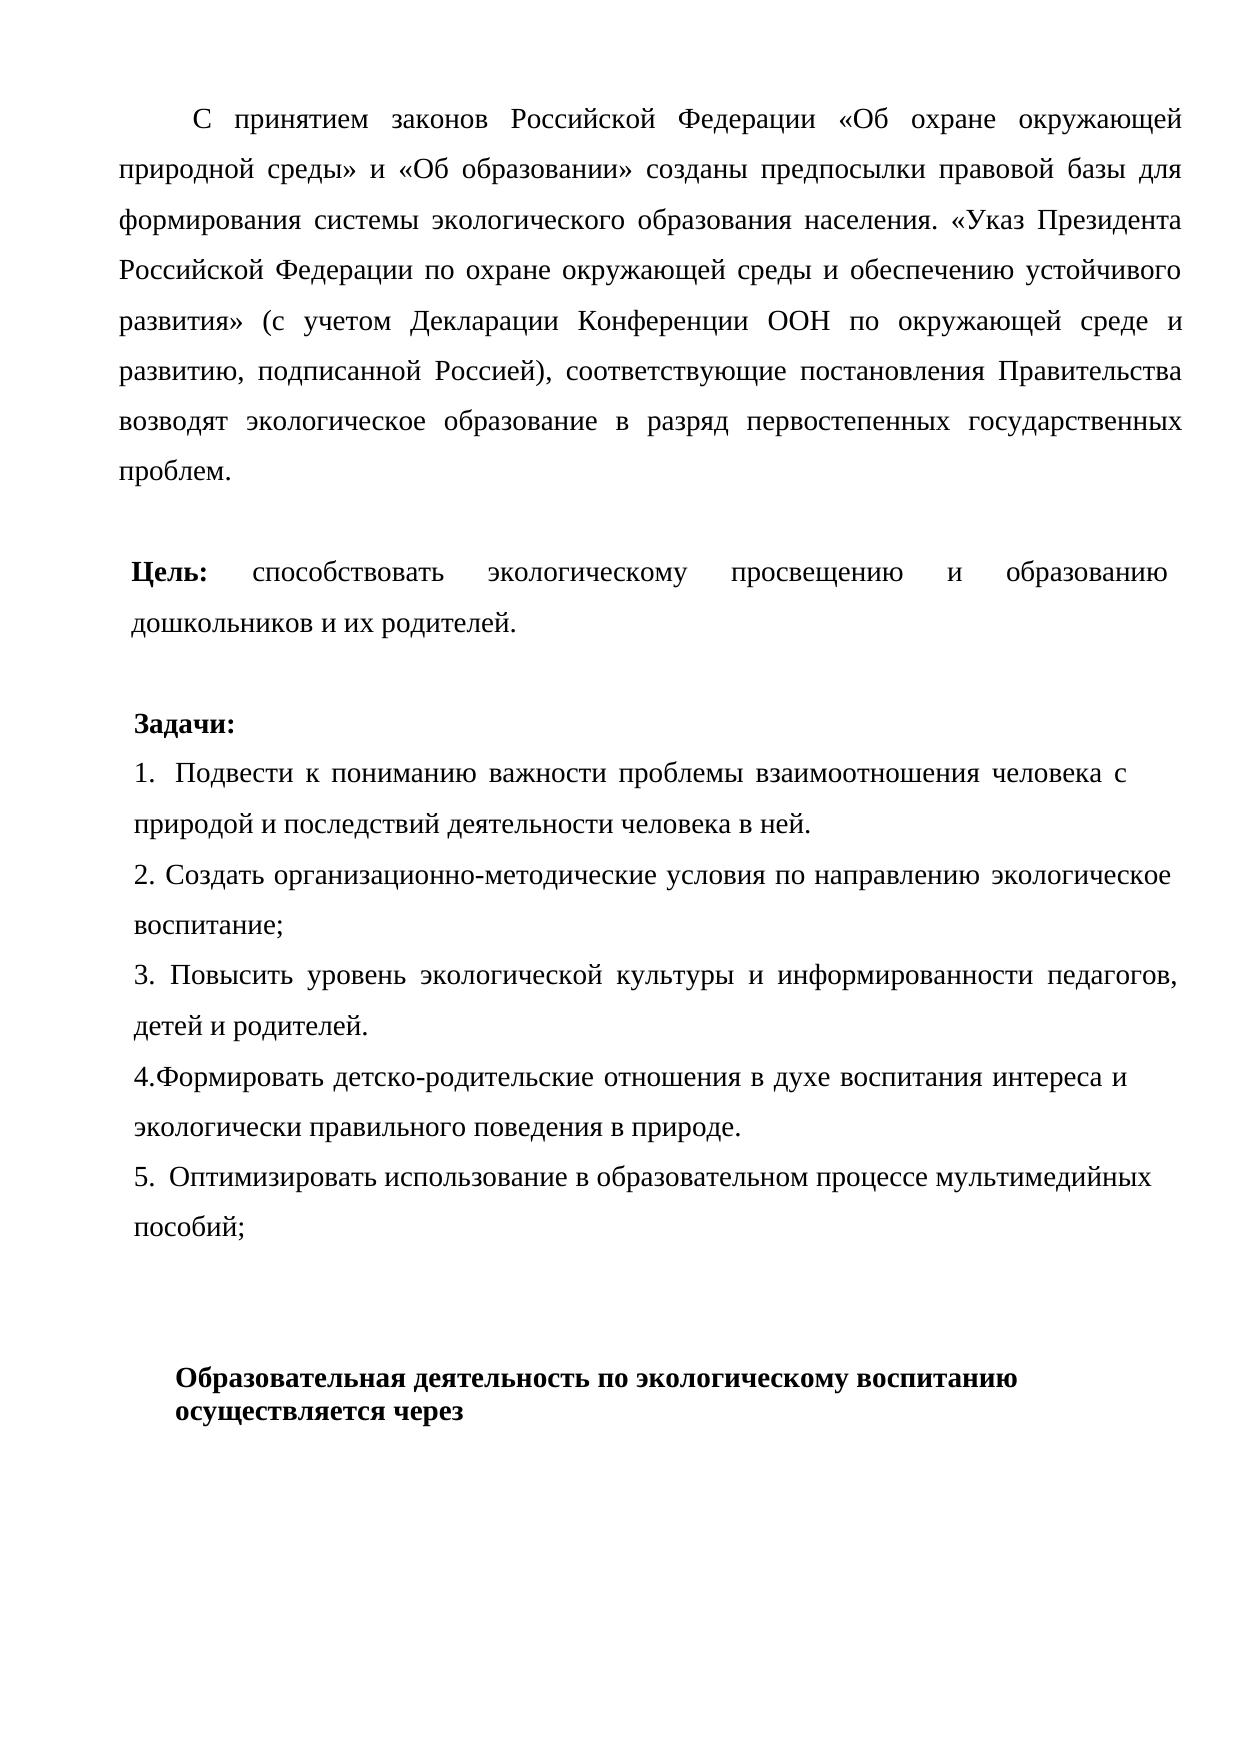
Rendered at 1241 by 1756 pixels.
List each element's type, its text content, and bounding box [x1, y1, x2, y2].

subtitle Задачи: [133, 706, 1207, 739]
list Создать организационно-методические условия по направлению экологическое воспитание; [133, 857, 1182, 941]
subtitle Образовательная деятельность по экологическому воспитанию осуществляется через [175, 1360, 1207, 1427]
list Повысить уровень экологической культуры и информированности педагогов, детей и родителей. [133, 957, 1182, 1042]
list Подвести к пониманию важности проблемы взаимоотношения человека с природой и последствий деятельности человека в ней. [133, 756, 1182, 840]
list Оптимизировать использование в образовательном процессе мультимедийных пособий; [133, 1159, 1182, 1243]
text Цель: способствовать экологическому просвещению и образованию дошкольников и их родителей. [131, 554, 1169, 638]
list Формировать детско-родительские отношения в духе воспитания интереса и экологически правильного поведения в природе. [133, 1059, 1182, 1142]
text С принятием законов Российской Федерации «Об охране окружающей природной среды» и «Об образовании» созданы предпосылки правовой базы для формирования системы экологического образования населения. «Указ Президента Российской Федерации по охране окружающей среды и обеспечению устойчивого развития» (с учетом Декларации Конференции ООН по окружающей среде и развитию, подписанной Россией), соответствующие постановления Правительства возводят экологическое образование в разряд первостепенных государственных проблем. [119, 101, 1183, 487]
